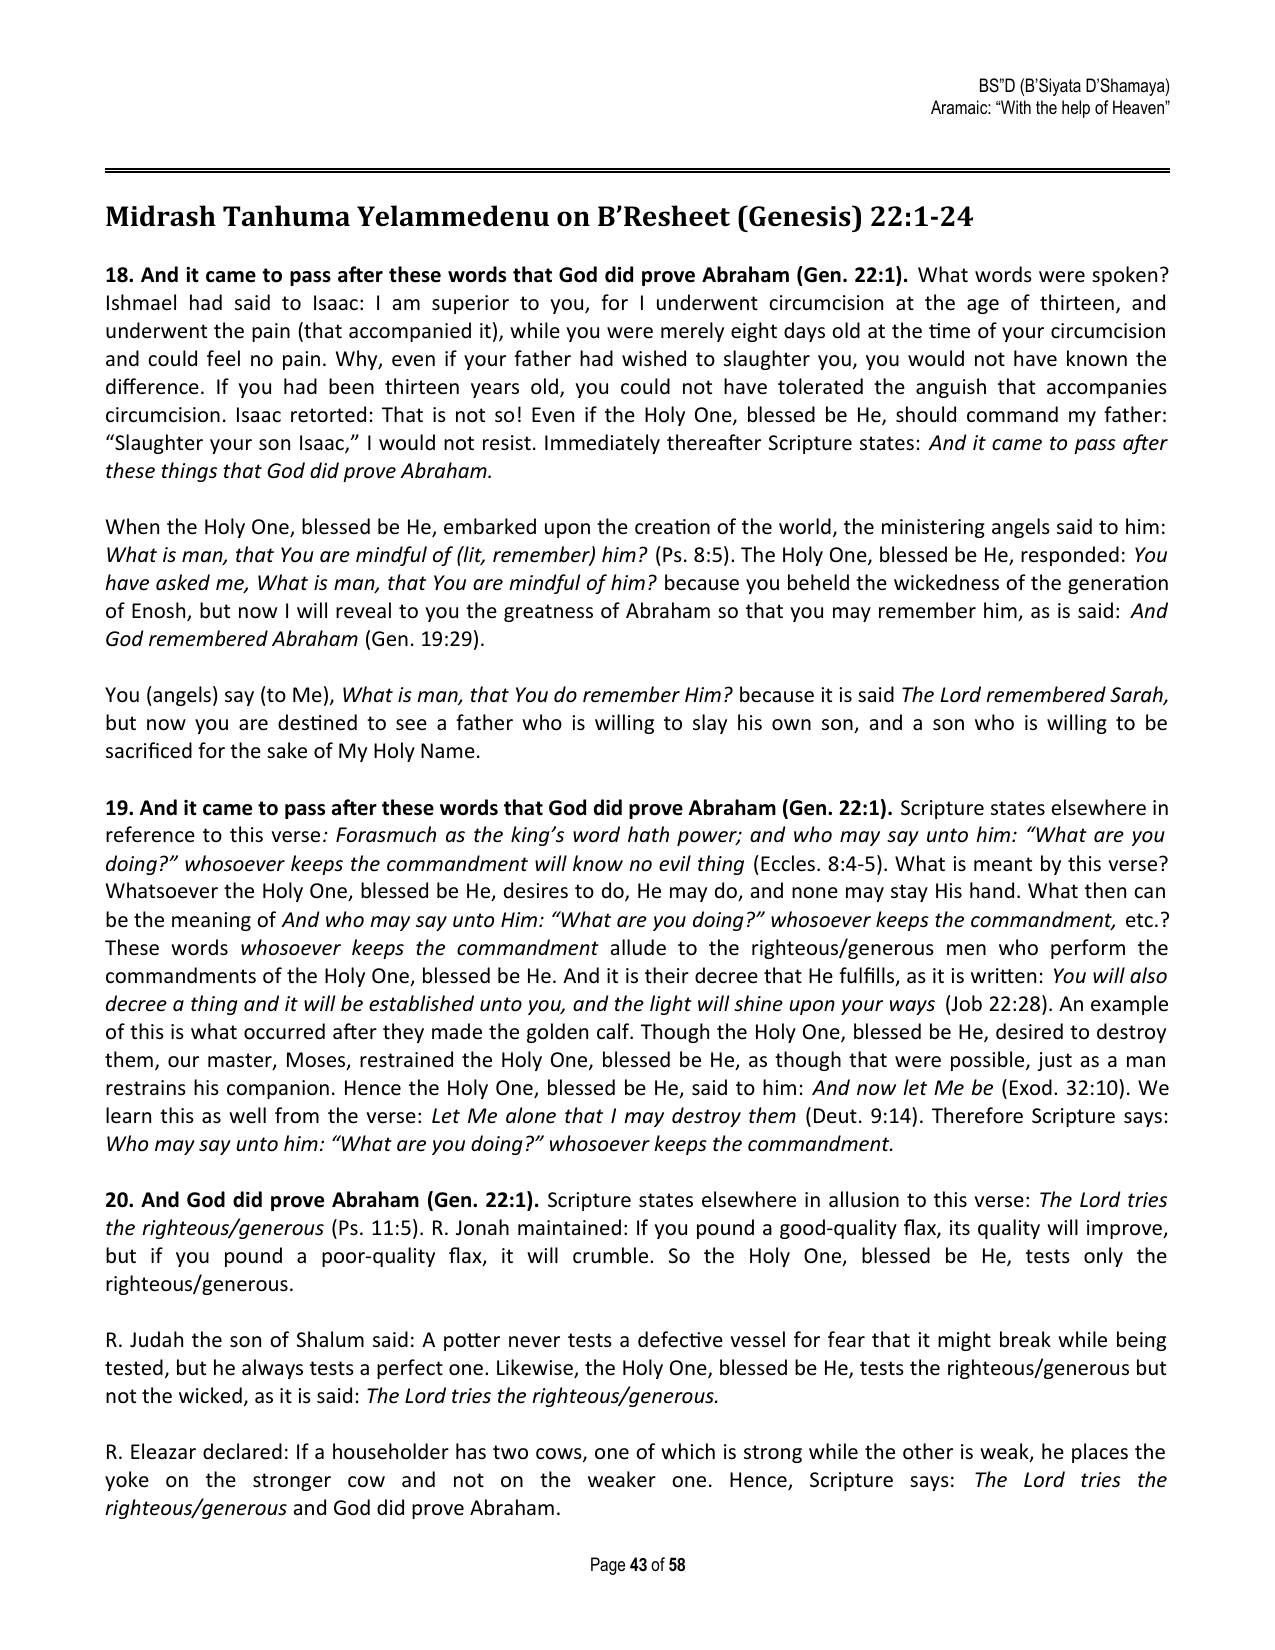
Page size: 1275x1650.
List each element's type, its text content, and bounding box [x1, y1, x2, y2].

text 20. And God did prove Abraham (Gen. 22:1). Scripture states elsewhere in allusion to this verse: The Lord tries the righteous/generous (Ps. 11:5). R. Jonah maintained: If you pound a good-quality flax, its quality will improve, but if you pound a poor-quality flax, it will crumble. So the Holy One, blessed be He, tests only the righteous/generous. [105, 1185, 1170, 1297]
text You (angels) say (to Me), What is man, that You do remember Him? because it is said The Lord remembered Sarah, but now you are destined to see a father who is willing to slay his own son, and a son who is willing to be sacrificed for the sake of My Holy Name. [105, 681, 1170, 764]
text R. Judah the son of Shalum said: A potter never tests a defective vessel for fear that it might break while being tested, but he always tests a perfect one. Likewise, the Holy One, blessed be He, tests the righteous/generous but not the wicked, as it is said: The Lord tries the righteous/generous. [105, 1325, 1170, 1409]
text When the Holy One, blessed be He, embarked upon the creation of the world, the ministering angels said to him: What is man, that You are mindful of (lit, remember) him? (Ps. 8:5). The Holy One, blessed be He, responded: You have asked me, What is man, that You are mindful of him? because you beheld the wickedness of the generation of Enosh, but now I will reveal to you the greatness of Abraham so that you may remember him, as is said: And God remembered Abraham (Gen. 19:29). [105, 512, 1170, 652]
text R. Eleazar declared: If a householder has two cows, one of which is strong while the other is weak, he places the yoke on the stronger cow and not on the weaker one. Hence, Scripture says: The Lord tries the righteous/generous and God did prove Abraham. [105, 1437, 1170, 1521]
text Midrash Tanhuma Yelammedenu on B’Resheet (Genesis) 22:1-24 [105, 199, 1170, 233]
text 19. And it came to pass after these words that God did prove Abraham (Gen. 22:1). Scripture states elsewhere in reference to this verse: Forasmuch as the king’s word hath power; and who may say unto him: “What are you doing?” whosoever keeps the commandment will know no evil thing (Eccles. 8:4-5). What is meant by this verse? Whatsoever the Holy One, blessed be He, desires to do, He may do, and none may stay His hand. What then can be the meaning of And who may say unto Him: “What are you doing?” whosoever keeps the commandment, etc.? These words whosoever keeps the commandment allude to the righteous/generous men who perform the commandments of the Holy One, blessed be He. And it is their decree that He fulfills, as it is written: You will also decree a thing and it will be established unto you, and the light will shine upon your ways (Job 22:28). An example of this is what occurred after they made the golden calf. Though the Holy One, blessed be He, desired to destroy them, our master, Moses, restrained the Holy One, blessed be He, as though that were possible, just as a man restrains his companion. Hence the Holy One, blessed be He, said to him: And now let Me be (Exod. 32:10). We learn this as well from the verse: Let Me alone that I may destroy them (Deut. 9:14). Therefore Scripture says: Who may say unto him: “What are you doing?” whosoever keeps the commandment. [105, 793, 1170, 1157]
text 18. And it came to pass after these words that God did prove Abraham (Gen. 22:1). What words were spoken? Ishmael had said to Isaac: I am superior to you, for I underwent circumcision at the age of thirteen, and underwent the pain (that accompanied it), while you were merely eight days old at the time of your circumcision and could feel no pain. Why, even if your father had wished to slaughter you, you would not have known the difference. If you had been thirteen years old, you could not have tolerated the anguish that accompanies circumcision. Isaac retorted: That is not so! Even if the Holy One, blessed be He, should command my father: “Slaughter your son Isaac,” I would not resist. Immediately thereafter Scripture states: And it came to pass after these things that God did prove Abraham. [105, 260, 1170, 484]
